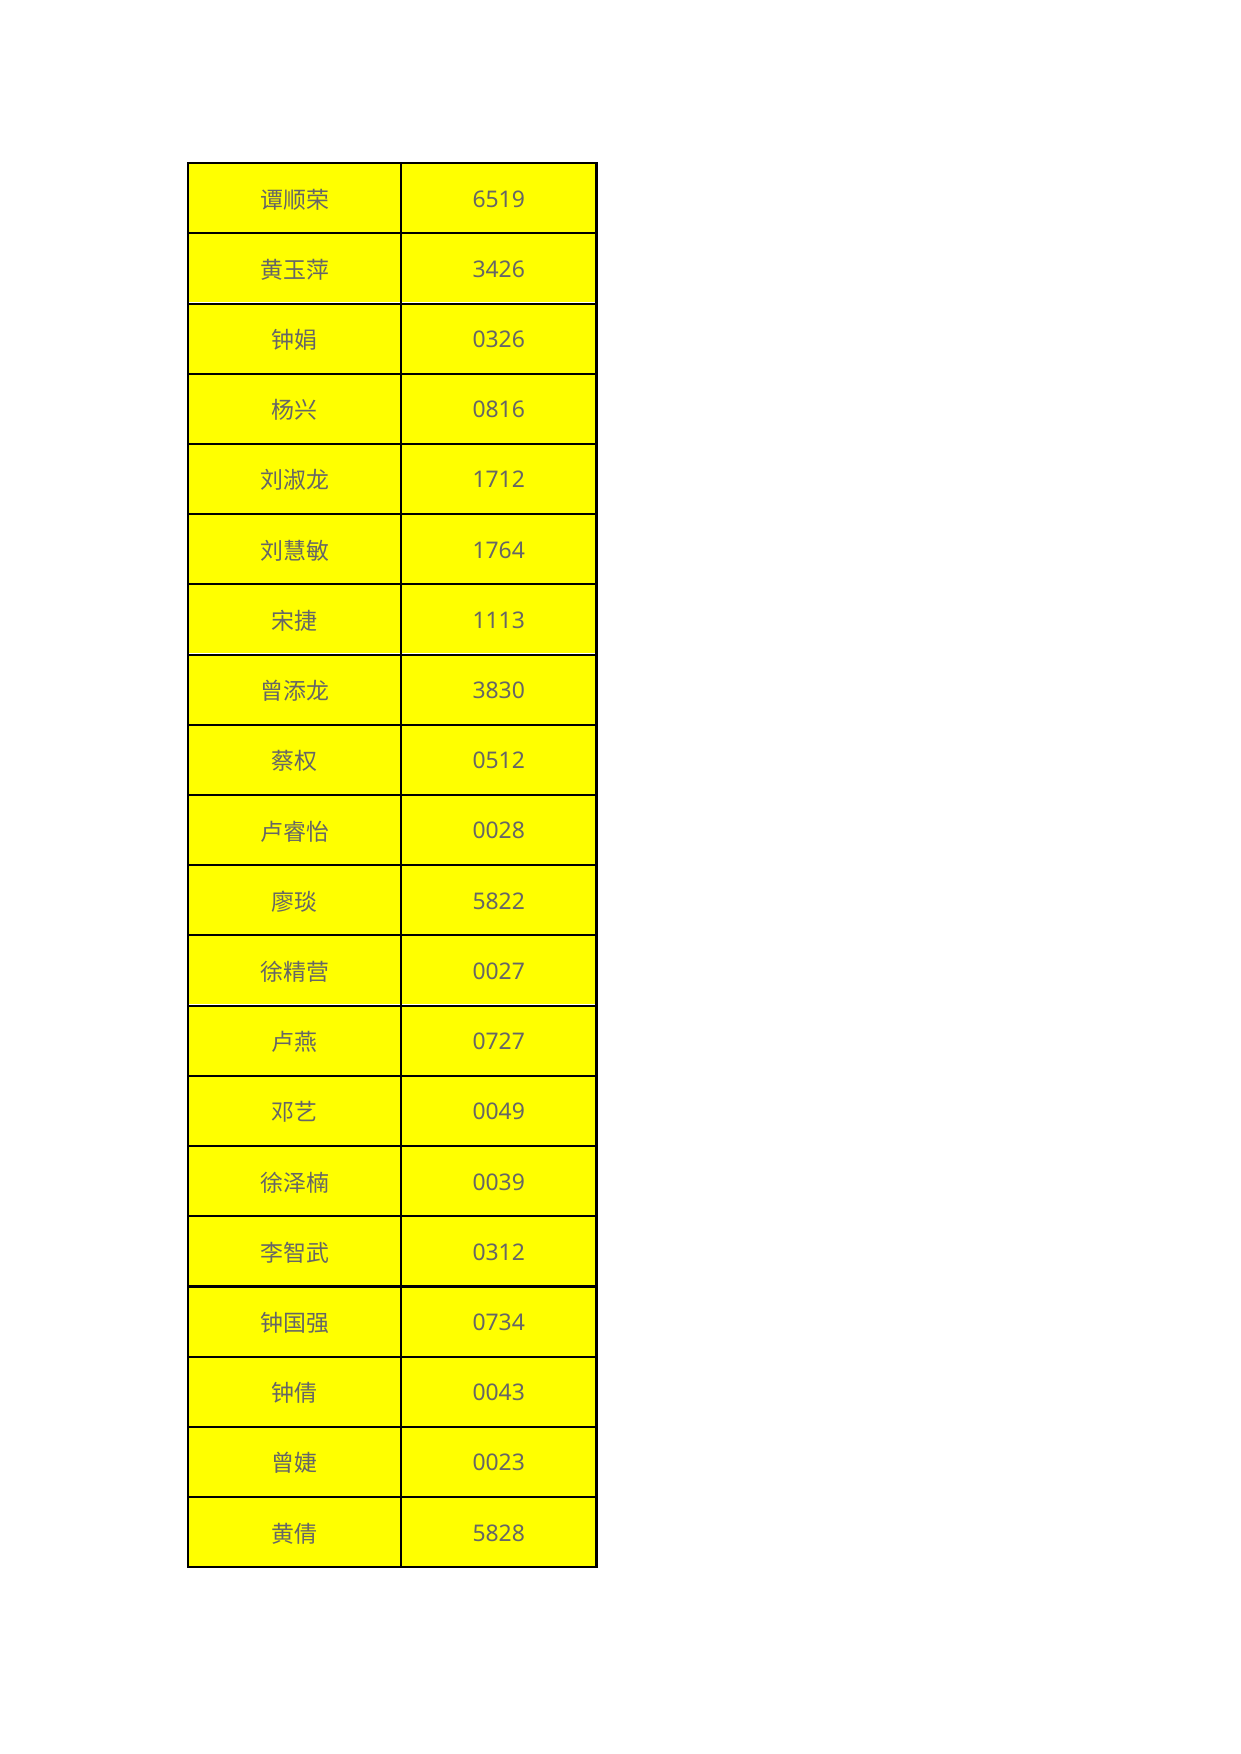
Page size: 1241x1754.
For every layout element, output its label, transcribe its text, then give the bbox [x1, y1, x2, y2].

table_cell 谭顺荣 [189, 164, 400, 232]
table_cell 蔡权 [189, 726, 400, 794]
table_cell 6519 [402, 164, 595, 232]
table_cell 杨兴 [189, 375, 400, 443]
table_cell 0312 [402, 1217, 595, 1285]
table_cell 3426 [402, 234, 595, 302]
table_cell 钟国强 [189, 1288, 400, 1356]
table_cell 3830 [402, 656, 595, 724]
table_cell 卢燕 [189, 1007, 400, 1075]
table_cell 5828 [402, 1498, 595, 1566]
table_cell 0727 [402, 1007, 595, 1075]
table_cell 卢睿怡 [189, 796, 400, 864]
table_cell 0734 [402, 1288, 595, 1356]
table_cell 邓艺 [189, 1077, 400, 1145]
table_cell 0027 [402, 936, 595, 1004]
table_cell 曾婕 [189, 1428, 400, 1496]
table_cell 刘慧敏 [189, 515, 400, 583]
table_cell 0039 [402, 1147, 595, 1215]
table_cell 0023 [402, 1428, 595, 1496]
table_cell 钟倩 [189, 1358, 400, 1426]
table_cell 0028 [402, 796, 595, 864]
table_cell 黄玉萍 [189, 234, 400, 302]
table_cell 曾添龙 [189, 656, 400, 724]
table_cell 徐精营 [189, 936, 400, 1004]
table_cell 0326 [402, 305, 595, 373]
table_cell 0512 [402, 726, 595, 794]
table_cell 0049 [402, 1077, 595, 1145]
table_cell 1764 [402, 515, 595, 583]
table_cell 5822 [402, 866, 595, 934]
table_cell 李智武 [189, 1217, 400, 1285]
table_cell 黄倩 [189, 1498, 400, 1566]
table_cell 刘淑龙 [189, 445, 400, 513]
table_cell 徐泽楠 [189, 1147, 400, 1215]
table_cell 廖琰 [189, 866, 400, 934]
table_cell 宋捷 [189, 585, 400, 653]
table_cell 钟娟 [189, 305, 400, 373]
table_cell 0816 [402, 375, 595, 443]
table_cell 0043 [402, 1358, 595, 1426]
table_cell 1712 [402, 445, 595, 513]
table_cell 1113 [402, 585, 595, 653]
